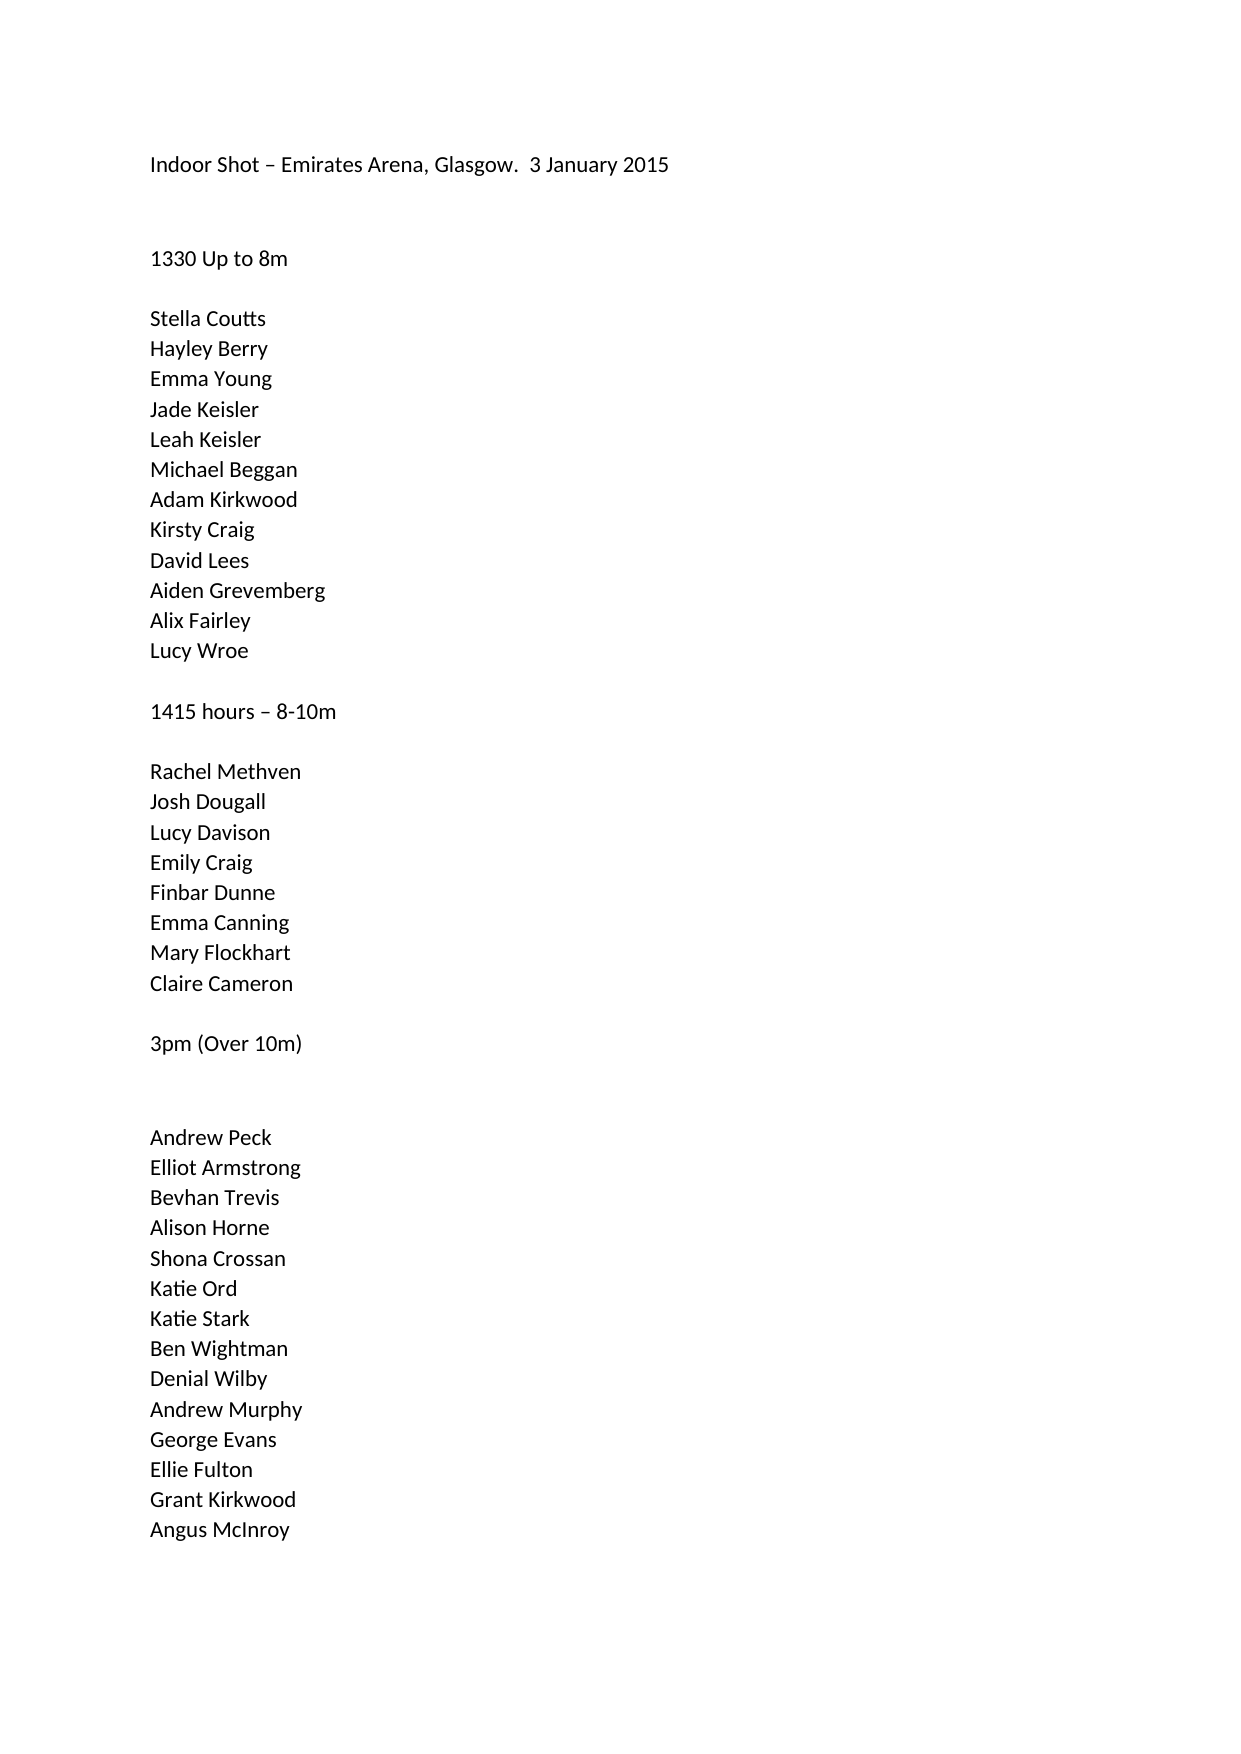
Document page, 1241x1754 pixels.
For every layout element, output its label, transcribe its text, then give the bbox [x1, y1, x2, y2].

text Mary Flockhart [150, 938, 1090, 967]
text Lucy Davison [150, 818, 1090, 846]
text Stella Coutts [150, 304, 1090, 332]
text Michael Beggan [150, 455, 1090, 483]
text Josh Dougall [150, 787, 1090, 816]
text 1330 Up to 8m [150, 244, 1090, 272]
text Angus McInroy [150, 1516, 1090, 1544]
text Shona Crossan [150, 1244, 1090, 1272]
text Finbar Dunne [150, 878, 1090, 906]
text Claire Cameron [150, 969, 1090, 997]
text Alison Horne [150, 1213, 1090, 1242]
text Alix Fairley [150, 606, 1090, 634]
text Leah Keisler [150, 425, 1090, 453]
text George Evans [150, 1425, 1090, 1453]
text Denial Wilby [150, 1364, 1090, 1393]
text Emily Craig [150, 848, 1090, 876]
text Adam Kirkwood [150, 485, 1090, 513]
text Katie Ord [150, 1274, 1090, 1302]
text Aiden Grevemberg [150, 576, 1090, 604]
text Hayley Berry [150, 334, 1090, 362]
text Lucy Wroe [150, 636, 1090, 664]
text Grant Kirkwood [150, 1485, 1090, 1513]
text Jade Keisler [150, 395, 1090, 423]
text Emma Canning [150, 908, 1090, 936]
text Ellie Fulton [150, 1455, 1090, 1483]
text David Lees [150, 546, 1090, 574]
text Ben Wightman [150, 1334, 1090, 1362]
text Indoor Shot – Emirates Arena, Glasgow. 3 January 2015 [150, 150, 1090, 178]
text Rachel Methven [150, 757, 1090, 785]
text Andrew Murphy [150, 1395, 1090, 1423]
text Kirsty Craig [150, 516, 1090, 544]
text Emma Young [150, 364, 1090, 393]
text Katie Stark [150, 1304, 1090, 1332]
text 1415 hours – 8-10m [150, 697, 1090, 725]
text Elliot Armstrong [150, 1153, 1090, 1181]
text 3pm (Over 10m) [150, 1029, 1090, 1057]
text Andrew Peck [150, 1123, 1090, 1151]
text Bevhan Trevis [150, 1183, 1090, 1211]
